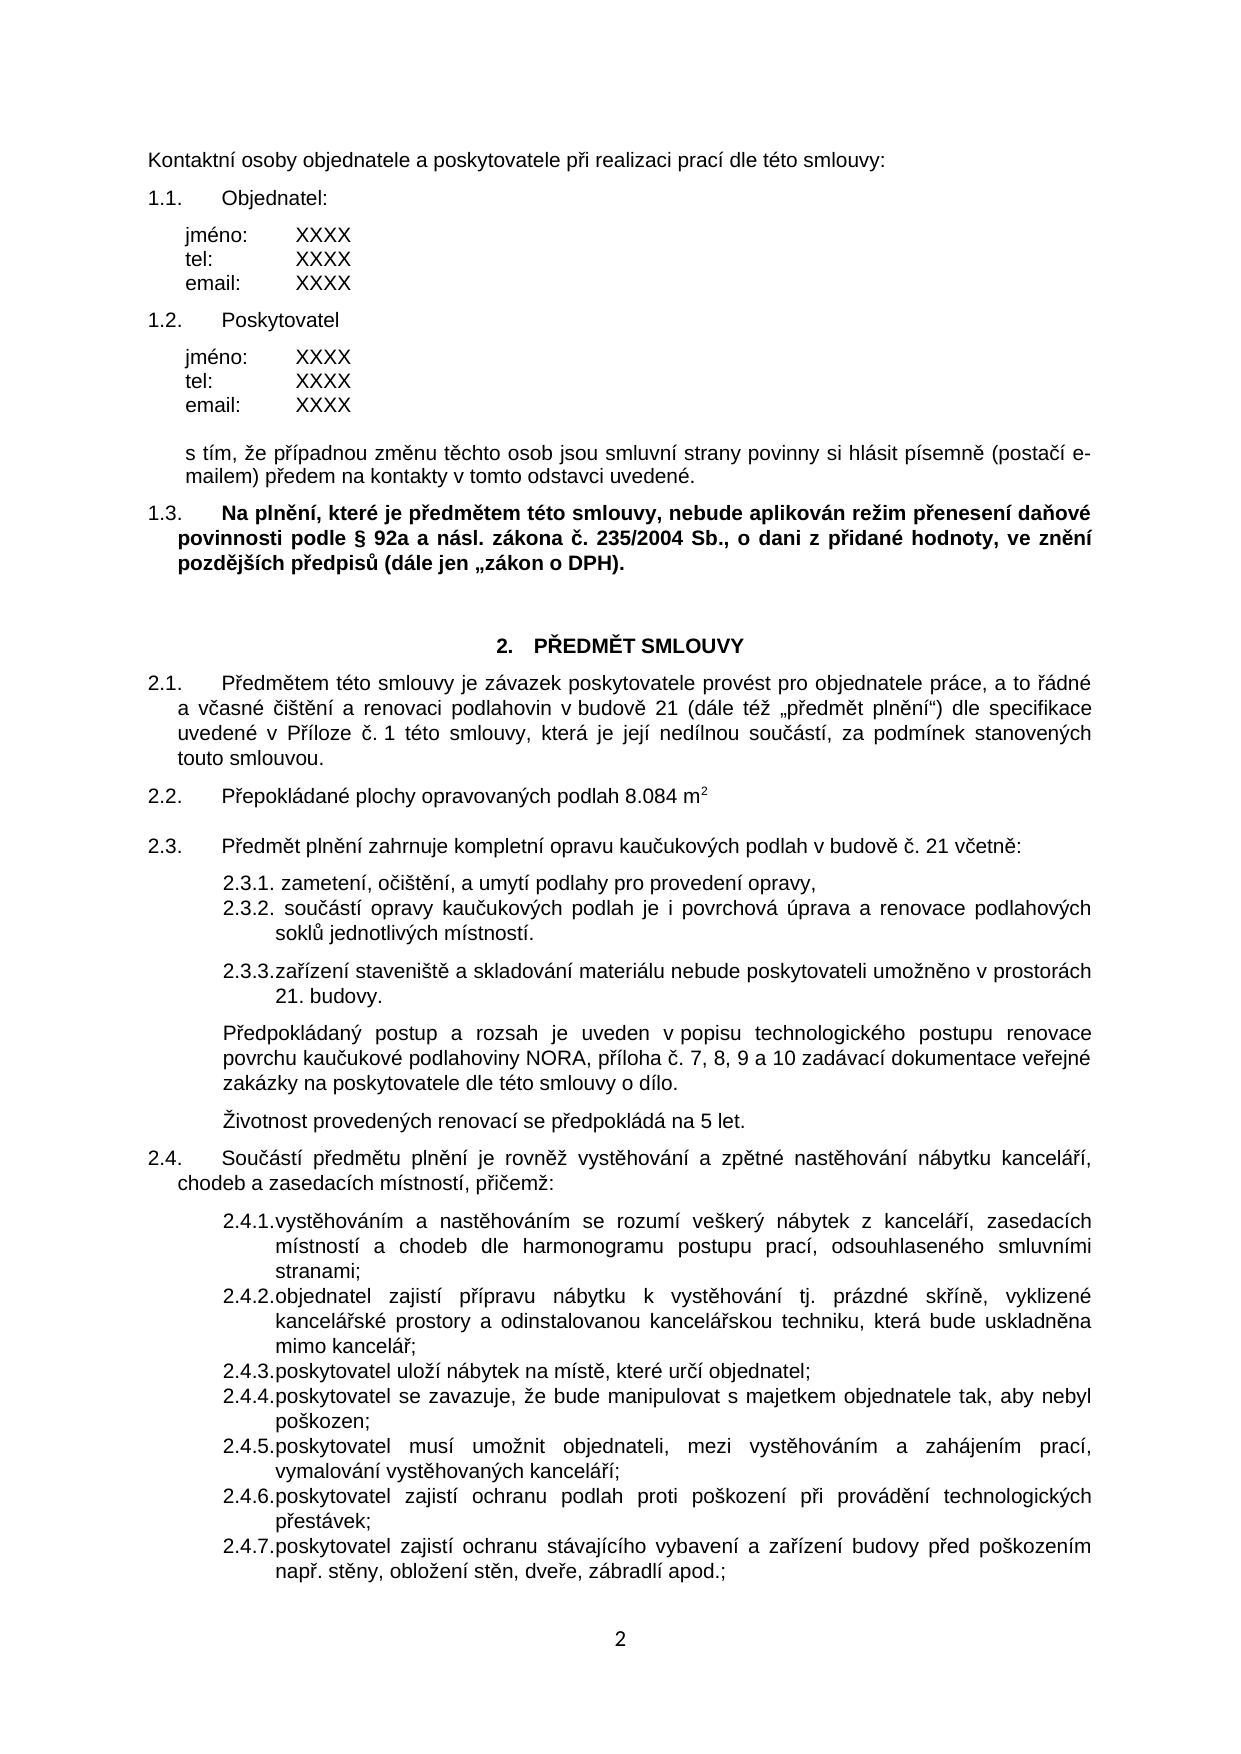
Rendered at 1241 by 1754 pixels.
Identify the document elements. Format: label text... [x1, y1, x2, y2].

text Životnost provedených renovací se předpokládá na 5 let. [223, 1108, 1093, 1133]
list vystěhováním a nastěhováním se rozumí veškerý nábytek z kanceláří, zasedacích místností a chodeb dle harmonogramu postupu prací, odsouhlaseného smluvními stranami; [223, 1208, 1093, 1283]
list Na plnění, které je předmětem této smlouvy, nebude aplikován režim přenesení daňové povinnosti podle § 92a a násl. zákona č. 235/2004 Sb., o dani z přidané hodnoty, ve znění pozdějších předpisů (dále jen „zákon o DPH). [148, 501, 1093, 576]
list zařízení staveniště a skladování materiálu nebude poskytovateli umožněno v prostorách 21. budovy. [223, 958, 1093, 1008]
list poskytovatel zajistí ochranu podlah proti poškození při provádění technologických přestávek; [223, 1483, 1093, 1533]
list s tím, že případnou změnu těchto osob jsou smluvní strany povinny si hlásit písemně (postačí e-mailem) předem na kontakty v tomto odstavci uvedené. [185, 440, 1093, 488]
list poskytovatel musí umožnit objednateli, mezi vystěhováním a zahájením prací, vymalování vystěhovaných kanceláří; [223, 1433, 1093, 1483]
list součástí opravy kaučukových podlah je i povrchová úprava a renovace podlahových soklů jednotlivých místností. [223, 896, 1093, 946]
list poskytovatel se zavazuje, že bude manipulovat s majetkem objednatele tak, aby nebyl poškozen; [223, 1383, 1093, 1433]
list jméno: XXXX [185, 223, 1093, 247]
list Předmětem této smlouvy je závazek poskytovatele provést pro objednatele práce, a to řádné a včasné čištění a renovaci podlahovin v budově 21 (dále též „předmět plnění“) dle specifikace uvedené v Příloze č. 1 této smlouvy, která je její nedílnou součástí, za podmínek stanovených touto smlouvou. [148, 671, 1093, 771]
list tel: XXXX [185, 368, 1093, 392]
list email: XXXX [185, 271, 1093, 294]
list email: XXXX [185, 392, 1093, 416]
text Předpokládaný postup a rozsah je uveden v popisu technologického postupu renovace povrchu kaučukové podlahoviny NORA, příloha č. 7, 8, 9 a 10 zadávací dokumentace veřejné zakázky na poskytovatele dle této smlouvy o dílo. [223, 1021, 1093, 1096]
list objednatel zajistí přípravu nábytku k vystěhování tj. prázdné skříně, vyklizené kancelářské prostory a odinstalovanou kancelářskou techniku, která bude uskladněna mimo kancelář; [223, 1283, 1093, 1358]
text Kontaktní osoby objednatele a poskytovatele při realizaci prací dle této smlouvy: [148, 148, 1093, 173]
list PŘEDMĚT SMLOUVY [148, 633, 1093, 658]
list Poskytovatel [148, 307, 1093, 332]
list Objednatel: [148, 185, 1093, 210]
list jméno: XXXX [185, 344, 1093, 368]
list zametení, očištění, a umytí podlahy pro provedení opravy, [223, 871, 1093, 896]
list poskytovatel zajistí ochranu stávajícího vybavení a zařízení budovy před poškozením např. stěny, obložení stěn, dveře, zábradlí apod.; [223, 1533, 1093, 1583]
list tel: XXXX [185, 247, 1093, 271]
list Předmět plnění zahrnuje kompletní opravu kaučukových podlah v budově č. 21 včetně: [148, 833, 1093, 858]
list Součástí předmětu plnění je rovněž vystěhování a zpětné nastěhování nábytku kanceláří, chodeb a zasedacích místností, přičemž: [148, 1146, 1093, 1196]
list poskytovatel uloží nábytek na místě, které určí objednatel; [223, 1358, 1093, 1383]
list Přepokládané plochy opravovaných podlah 8.084 m2 [148, 783, 1093, 808]
